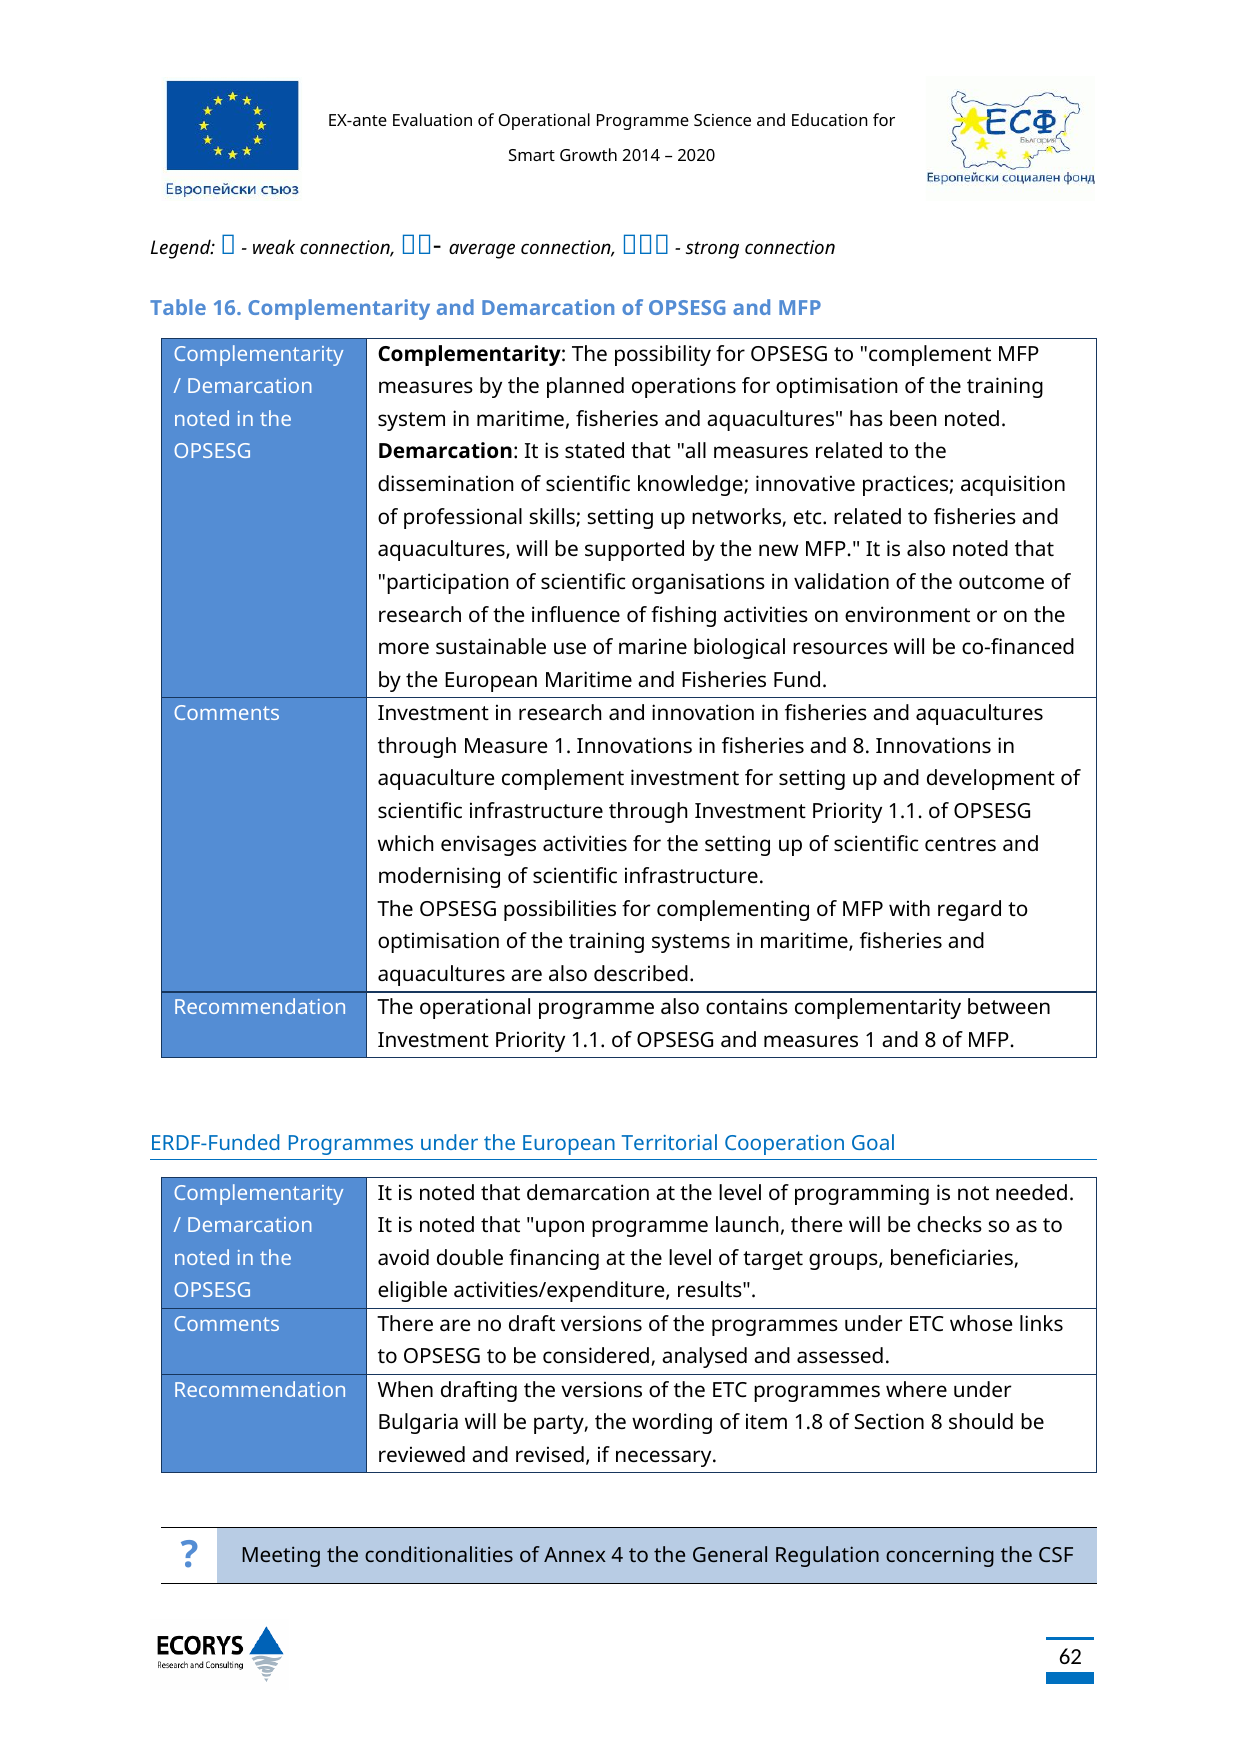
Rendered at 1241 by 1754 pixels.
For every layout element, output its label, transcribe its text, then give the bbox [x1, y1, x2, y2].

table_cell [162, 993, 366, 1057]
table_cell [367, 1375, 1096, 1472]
text Legend:  - weak connection, - average connection,  - strong connection [150, 225, 1097, 262]
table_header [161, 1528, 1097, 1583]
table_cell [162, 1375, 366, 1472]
picture [925, 76, 1095, 201]
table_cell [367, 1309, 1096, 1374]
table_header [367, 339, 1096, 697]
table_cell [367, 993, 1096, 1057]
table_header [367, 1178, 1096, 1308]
text ERDF-Funded Programmes under the European Territorial Cooperation Goal [150, 1128, 1097, 1159]
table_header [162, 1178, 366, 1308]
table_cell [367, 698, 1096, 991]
picture [161, 77, 303, 201]
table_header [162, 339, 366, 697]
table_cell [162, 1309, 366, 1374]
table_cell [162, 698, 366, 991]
picture [150, 1619, 289, 1690]
text Table 16. Complementarity and Demarcation of OPSESG and MFP [150, 293, 1097, 321]
